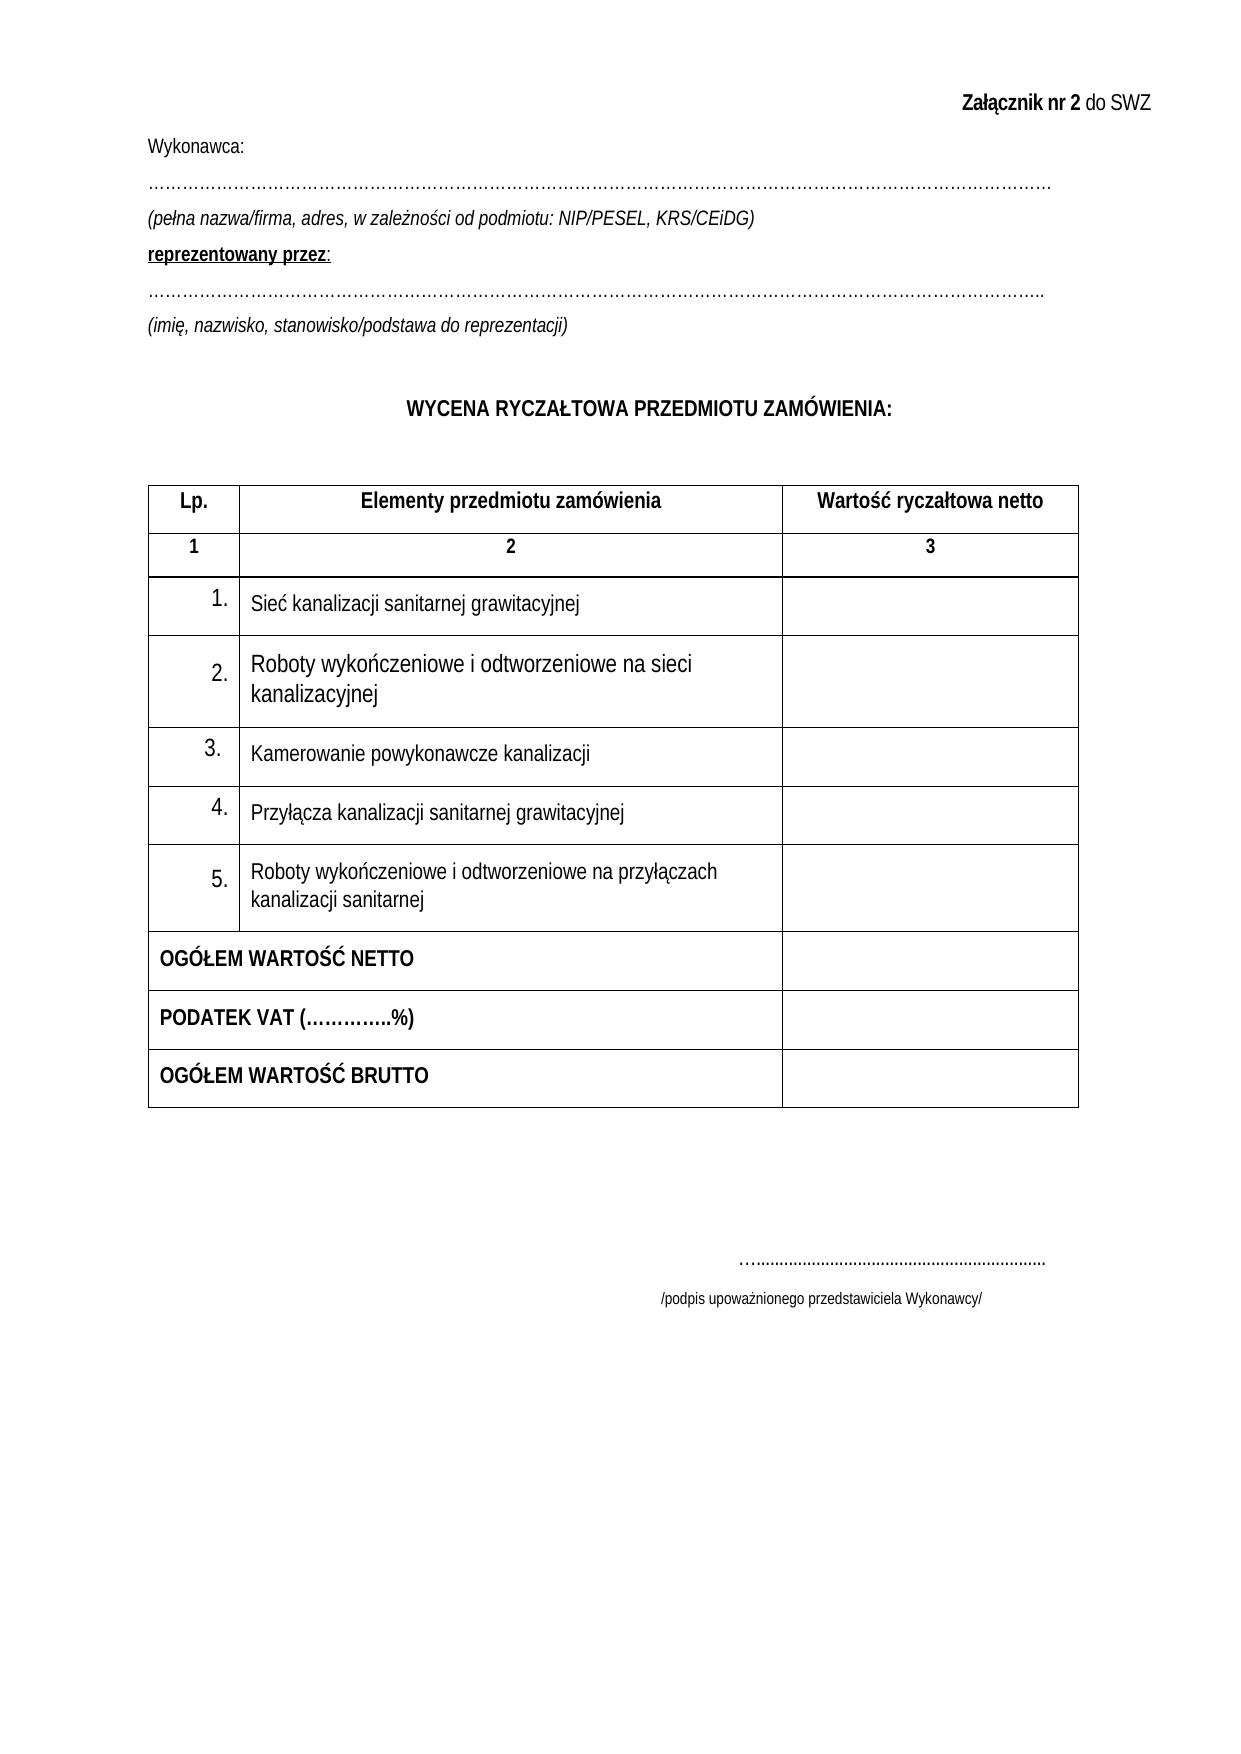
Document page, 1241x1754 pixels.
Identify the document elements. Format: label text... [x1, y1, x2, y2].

table_cell Przyłącza kanalizacji sanitarnej grawitacyjnej [240, 787, 782, 844]
table_cell [783, 845, 1078, 931]
text Wykonawca: [148, 134, 1152, 158]
table_cell 5. [149, 845, 239, 931]
table_cell Kamerowanie powykonawcze kanalizacji [240, 728, 782, 786]
text ………………………………………………………………………………………………………………………………………….. [148, 277, 1063, 301]
table_cell OGÓŁEM WARTOŚĆ NETTO [149, 932, 782, 990]
table_cell [783, 728, 1078, 786]
table_cell 3. [149, 728, 239, 786]
table_cell 3 [783, 534, 1078, 576]
text (imię, nazwisko, stanowisko/podstawa do reprezentacji) [148, 313, 703, 337]
text WYCENA RYCZAŁTOWA PRZEDMIOTU ZAMÓWIENIA: [148, 394, 1152, 421]
table_cell 4. [149, 787, 239, 844]
table_cell 2 [240, 534, 782, 576]
text …............................................................... [162, 1243, 1152, 1270]
text (pełna nazwa/firma, adres, w zależności od podmiotu: NIP/PESEL, KRS/CEiDG) [148, 206, 838, 229]
text Załącznik nr 2 do SWZ [301, 89, 1152, 115]
table_cell Sieć kanalizacji sanitarnej grawitacyjnej [240, 578, 782, 635]
table_cell [783, 932, 1078, 990]
table_cell [783, 991, 1078, 1048]
table_cell 1 [149, 534, 239, 576]
table_header Elementy przedmiotu zamówienia [240, 486, 782, 533]
text …………………………………………………………………………………………………………………………………………… [148, 170, 1063, 194]
text /podpis upoważnionego przedstawiciela Wykonawcy/ [162, 1289, 1152, 1308]
table_cell OGÓŁEM WARTOŚĆ BRUTTO [149, 1050, 782, 1107]
table_header Lp. [149, 486, 239, 533]
table_cell Roboty wykończeniowe i odtworzeniowe na przyłączach kanalizacji sanitarnej [240, 845, 782, 931]
table_cell PODATEK VAT (…………..%) [149, 991, 782, 1048]
table_cell Roboty wykończeniowe i odtworzeniowe na sieci kanalizacyjnej [240, 636, 782, 727]
table_cell 2. [149, 636, 239, 727]
table_cell 1. [149, 578, 239, 635]
table_cell [783, 578, 1078, 635]
table_cell [783, 787, 1078, 844]
table_cell [783, 636, 1078, 727]
table_cell [783, 1050, 1078, 1107]
table_header Wartość ryczałtowa netto [783, 486, 1078, 533]
text reprezentowany przez: [148, 242, 1152, 266]
